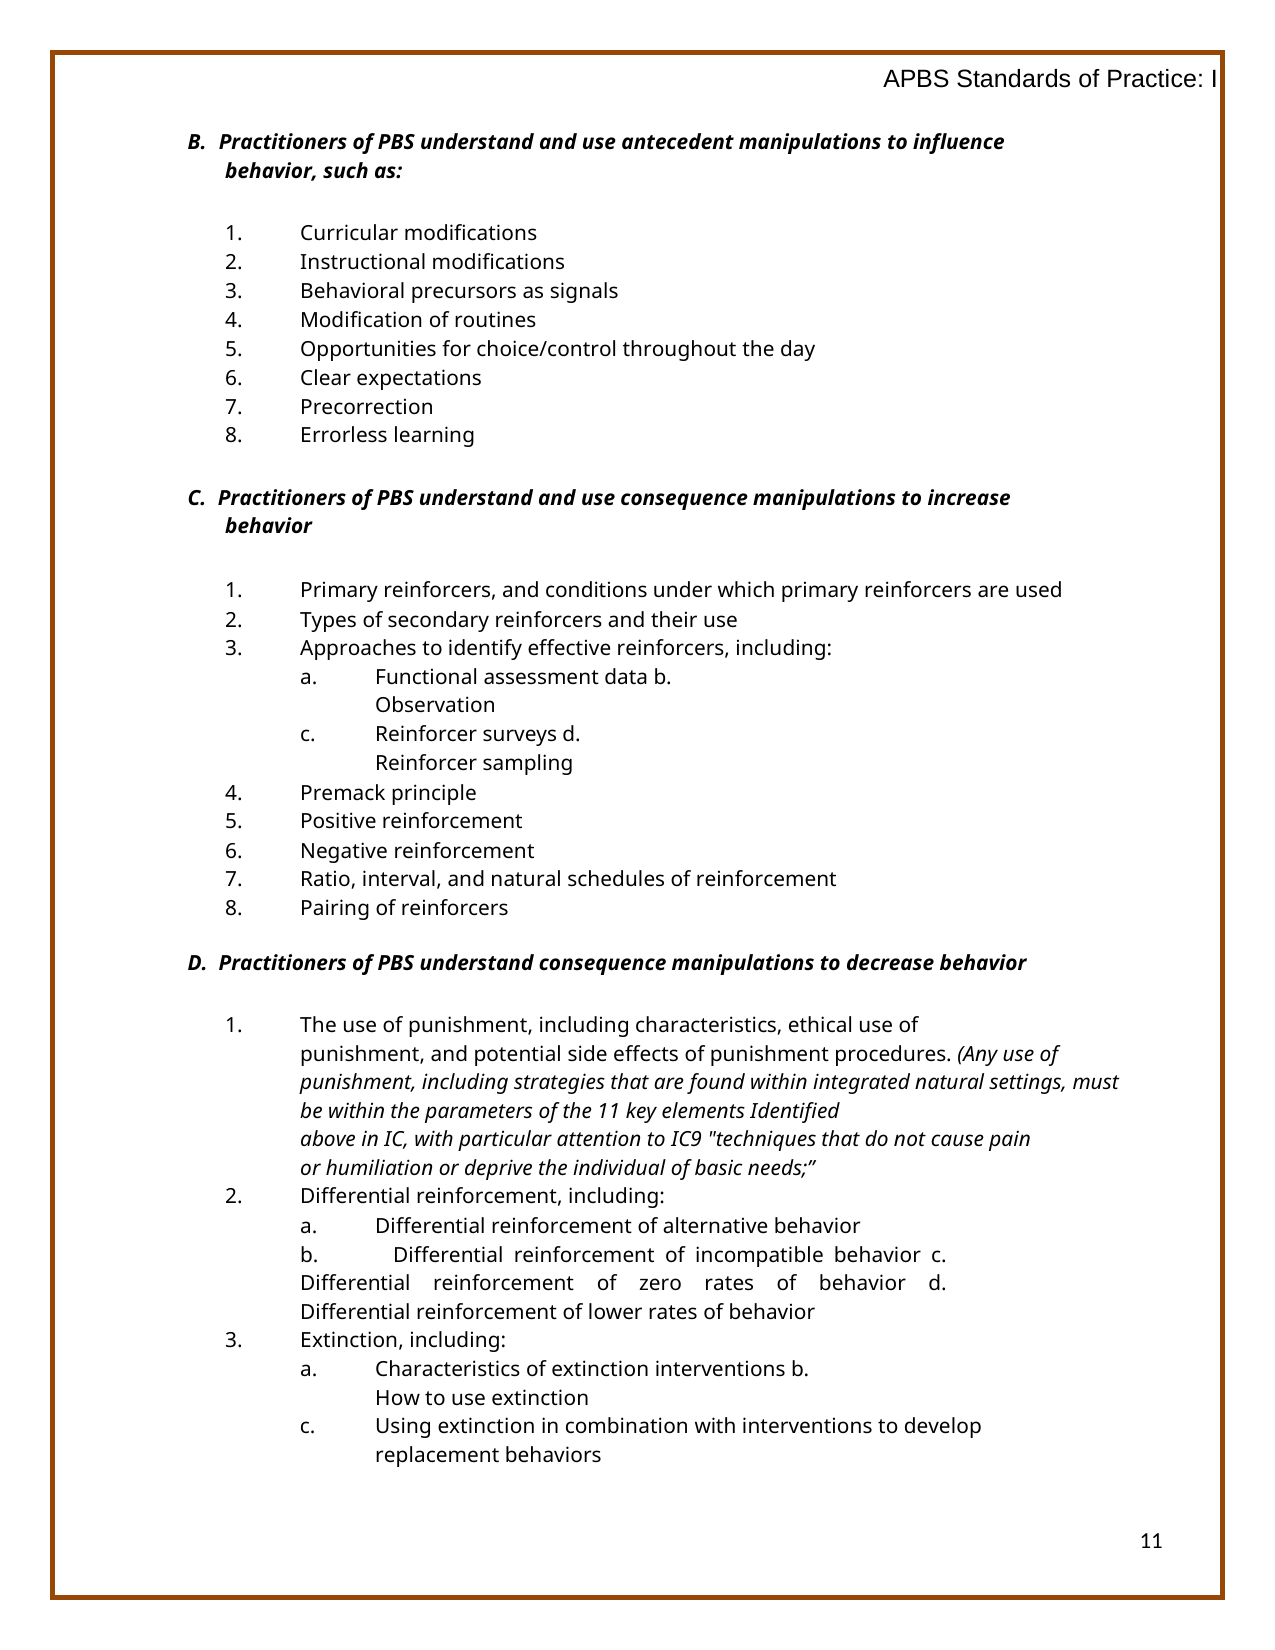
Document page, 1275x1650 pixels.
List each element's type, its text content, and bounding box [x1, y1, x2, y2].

text c. Using extinction in combination with interventions to develop replacement behaviors [299, 1411, 1043, 1468]
text 7. Pre­correction [225, 392, 1164, 420]
text b. Differential reinforcement of incompatible behavior c. Differential reinforcement of zero rates of behavior d. Differential reinforcement of lower rates of behavior [300, 1240, 947, 1325]
text 8. Pairing of reinforcers [225, 893, 1164, 922]
text 2. Instructional modifications [225, 247, 1164, 275]
text a. Characteristics of extinction interventions b. How to use extinction [300, 1354, 836, 1411]
text 4. Modification of routines [225, 305, 1164, 333]
text 2. Differential reinforcement, including: [225, 1181, 1164, 1210]
text above in IC, with particular attention to IC9 "techniques that do not cause pain [300, 1124, 1164, 1153]
text 4. Premack principle [225, 776, 1164, 806]
text 3. Behavioral precursors as signals [225, 275, 1164, 305]
text a. Functional assessment data b. Observation [300, 662, 691, 719]
text D. Practitioners of PBS understand consequence manipulations to decrease behavior [187, 948, 1101, 976]
text punishment, and potential side effects of punishment procedures. (Any use of punishment, including strategies that are found within integrated natural settings, must be within the parameters of the 11 key elements Identified [300, 1039, 1144, 1124]
text 8. Errorless learning [225, 421, 1164, 449]
text a. Differential reinforcement of alternative behavior [300, 1210, 1164, 1240]
text 1. Primary reinforcers, and conditions under which primary reinforcers are used [225, 575, 1078, 603]
text or humiliation or deprive the individual of basic needs;” [300, 1153, 1164, 1181]
text c. Reinforcer surveys d. Reinforcer sampling [300, 719, 609, 776]
text B. Practitioners of PBS understand and use antecedent manipulations to influence behavior, such as: [187, 127, 1066, 184]
text 7. Ratio, interval, and natural schedules of reinforcement [225, 864, 1164, 893]
text 1. The use of punishment, including characteristics, ethical use of [225, 1010, 1164, 1039]
text 2. Types of secondary reinforcers and their use [225, 603, 1164, 633]
text 6. Negative reinforcement [225, 835, 1164, 864]
text 1. Curricular modifications [225, 218, 1164, 247]
text 5. Opportunities for choice/control throughout the day [225, 334, 1164, 362]
text 3. Approaches to identify effective reinforcers, including: [225, 633, 1164, 662]
text 3. Extinction, including: [225, 1325, 1164, 1354]
text C. Practitioners of PBS understand and use consequence manipulations to increase behavior [187, 483, 1087, 540]
text 6. Clear expectations [225, 362, 1164, 392]
text 5. Positive reinforcement [225, 806, 1164, 835]
